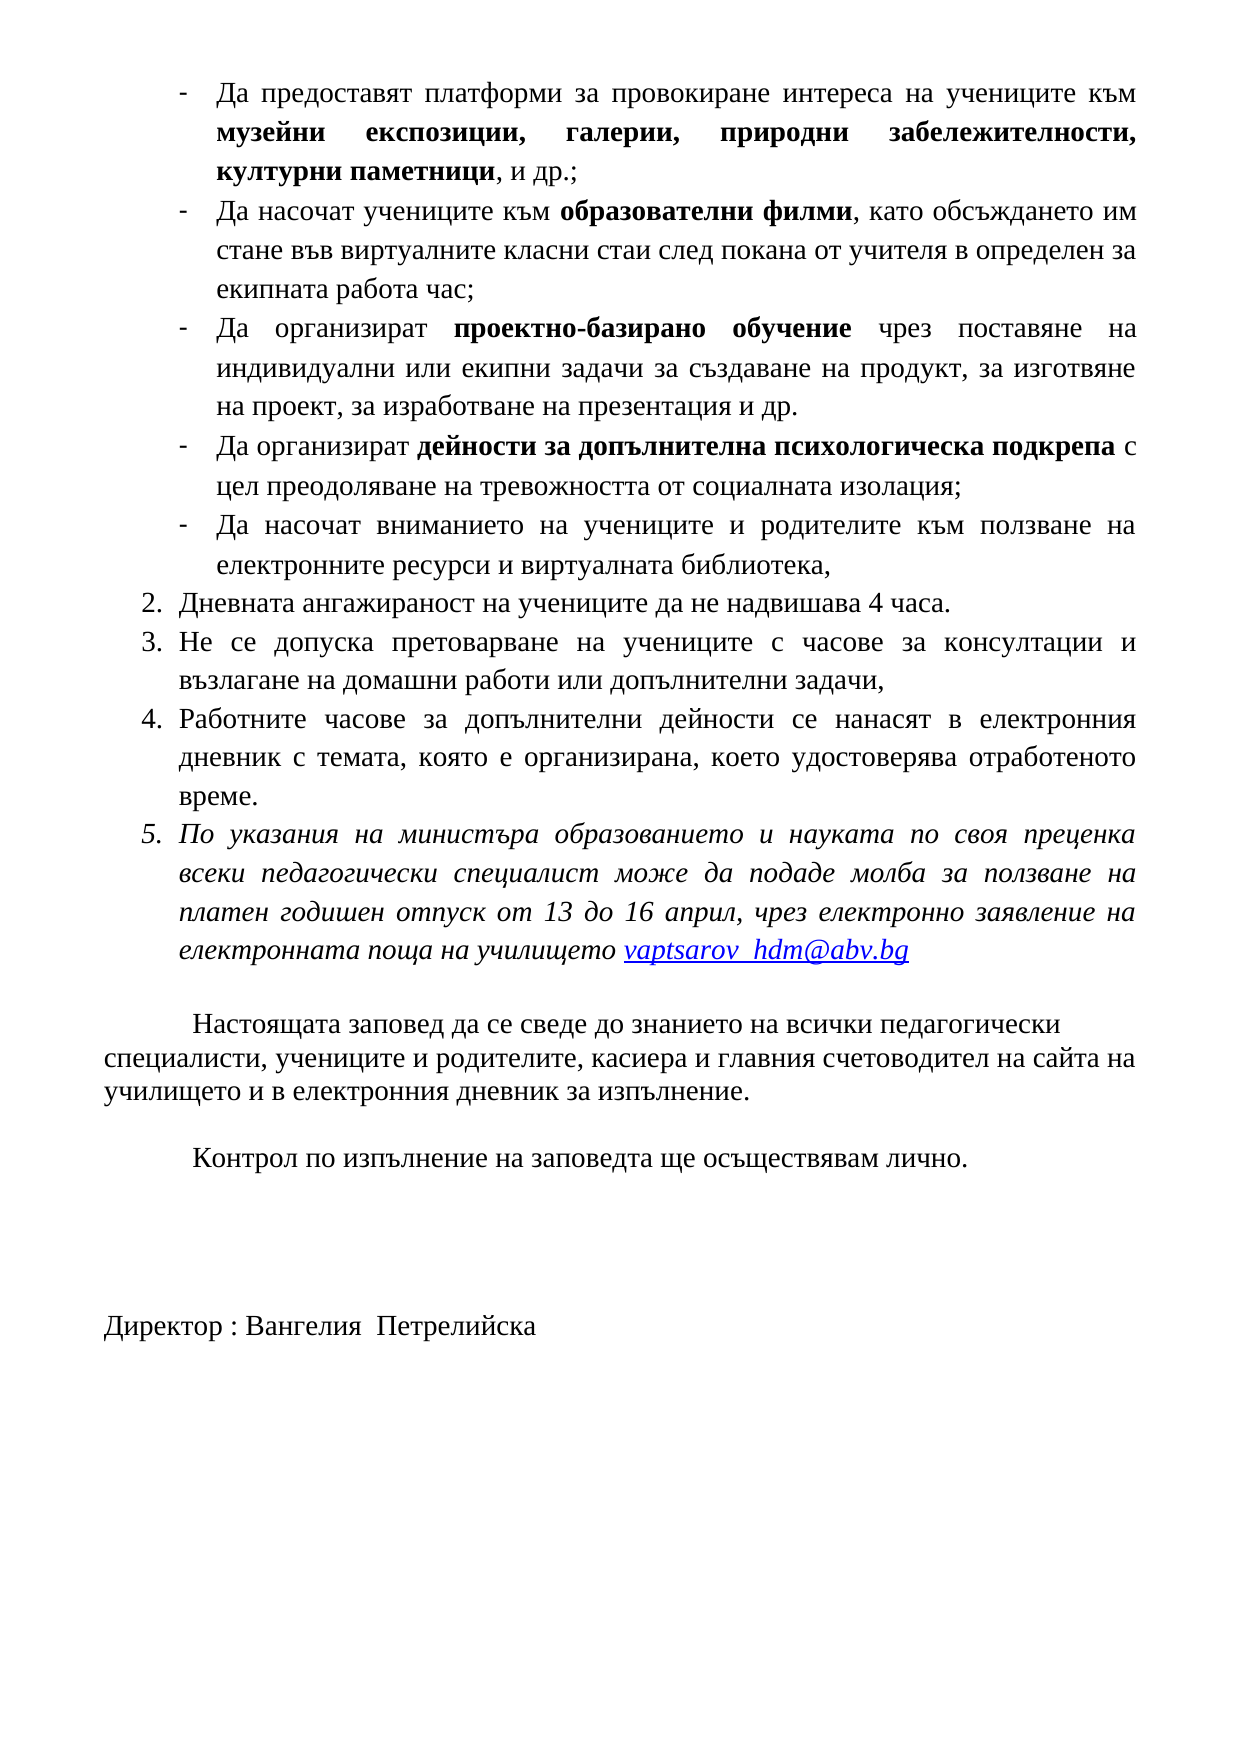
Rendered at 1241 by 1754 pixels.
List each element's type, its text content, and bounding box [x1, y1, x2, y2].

list Дневната ангажираност на учениците да не надвишава 4 часа. [141, 585, 1137, 619]
list Работните часове за допълнителни дейности се нанасят в електронния дневник с темата, която е организирана, което удостоверява отработеното време. [141, 701, 1137, 812]
text Настоящата заповед да се сведе до знанието на всички педагогически специалисти, учениците и родителите, касиера и главния счетоводител на сайта на училището и в електронния дневник за изпълнение. [103, 1006, 1137, 1107]
list По указания на министъра образованието и науката по своя преценка всеки педагогически специалист може да подаде молба за ползване на платен годишен отпуск от 13 до 16 април, чрез електронно заявление на електронната поща на училището vaptsarov_hdm@abv.bg [141, 817, 1137, 966]
list Да насочат учениците към образователни филми, като обсъждането им стане във виртуалните класни стаи след покана от учителя в определен за екипната работа час; [178, 192, 1137, 304]
text Директор : Вангелия Петрелийска [103, 1308, 1137, 1342]
list Да организират дейности за допълнителна психологическа подкрепа с цел преодоляване на тревожността от социалната изолация; [178, 427, 1137, 501]
text Контрол по изпълнение на заповедта ще осъществявам лично. [103, 1141, 1137, 1174]
list Да предоставят платформи за провокиране интереса на учениците към музейни експозиции, галерии, природни забележителности, културни паметници, и др.; [178, 74, 1137, 187]
list Не се допуска претоварване на учениците с часове за консултации и възлагане на домашни работи или допълнителни задачи, [141, 624, 1137, 696]
list Да организират проектно-базирано обучение чрез поставяне на индивидуални или екипни задачи за създаване на продукт, за изготвяне на проект, за изработване на презентация и др. [178, 309, 1137, 422]
list Да насочат вниманието на учениците и родителите към ползване на електронните ресурси и виртуалната библиотека, [178, 506, 1137, 580]
